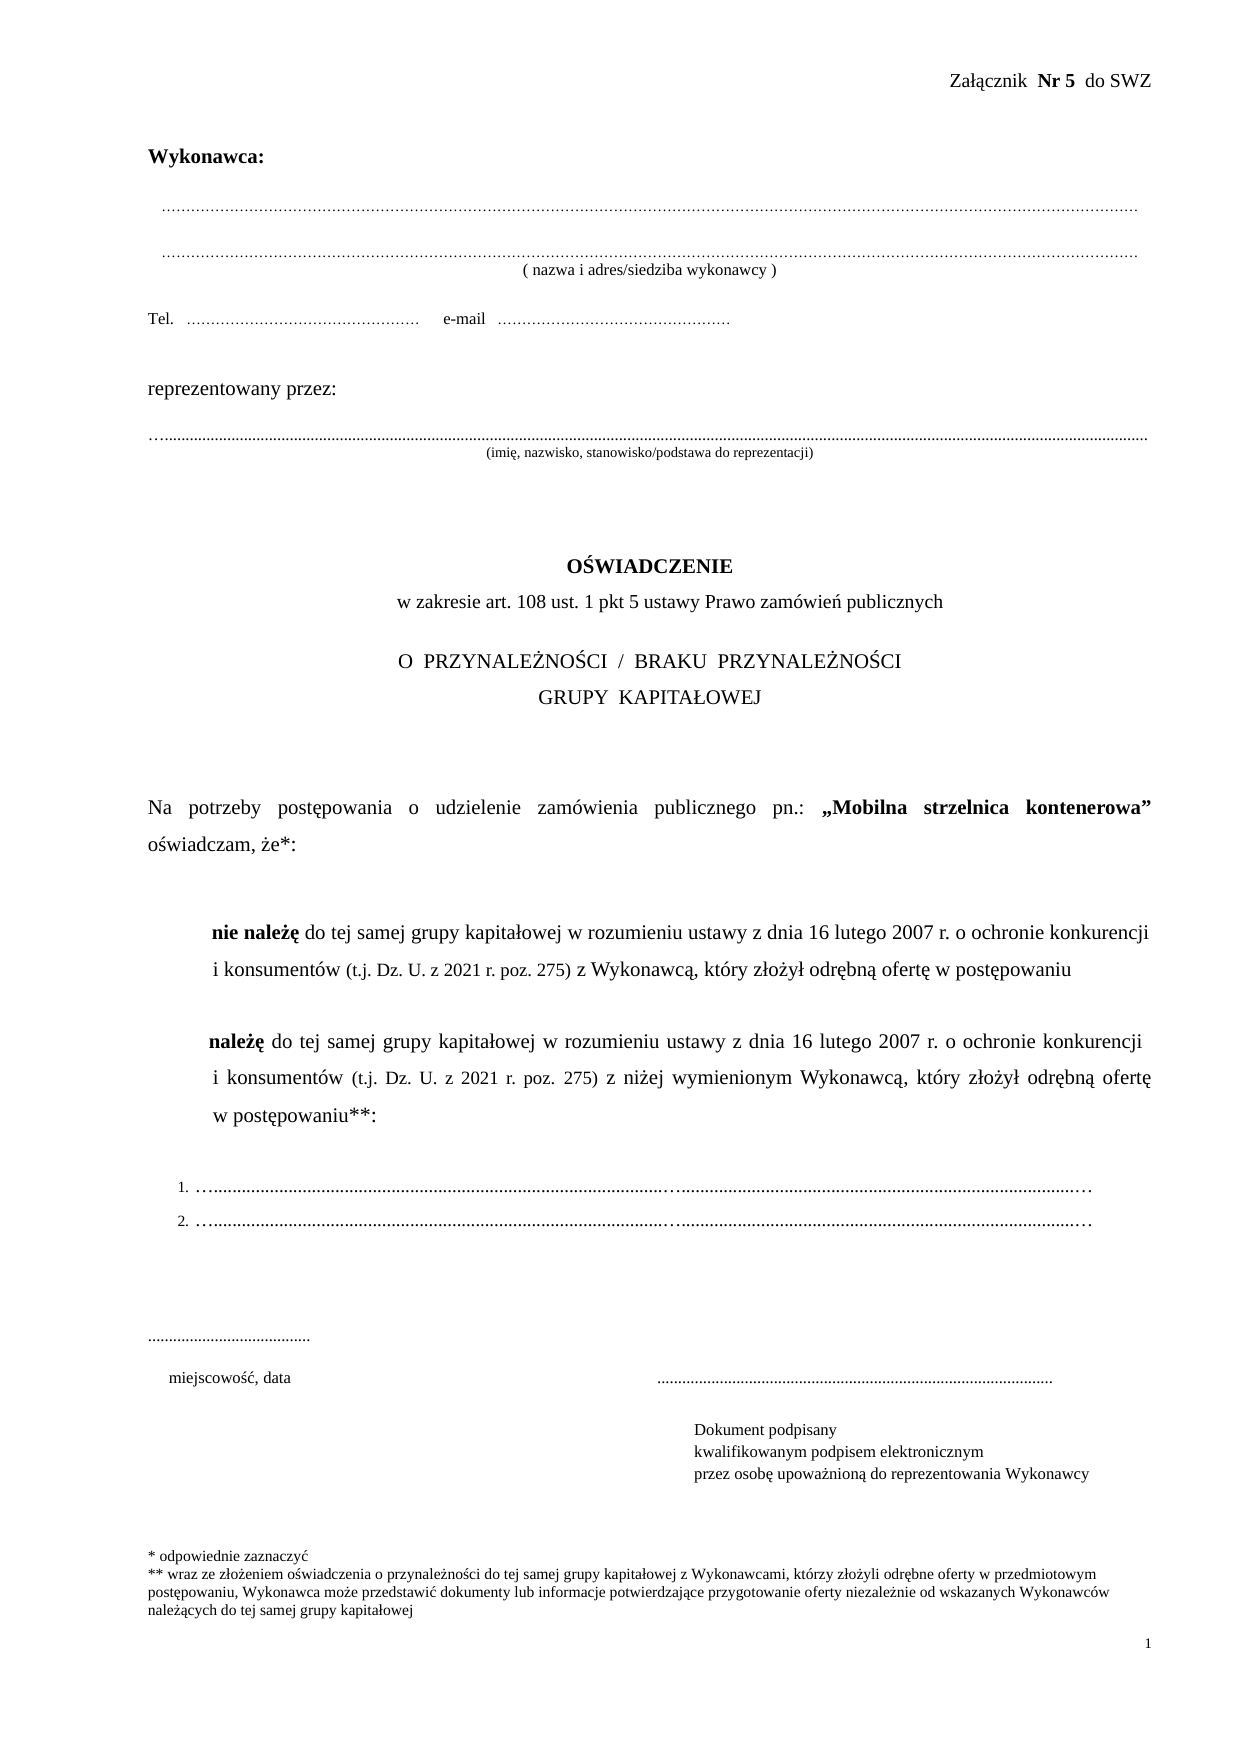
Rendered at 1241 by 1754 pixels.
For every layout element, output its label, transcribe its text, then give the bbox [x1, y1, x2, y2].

text ....................................... [148, 1325, 1152, 1344]
text  należę do tej samej grupy kapitałowej w rozumieniu ustawy z dnia 16 lutego 2007 r. o ochronie konkurencji i konsumentów (t.j. Dz. U. z 2021 r. poz. 275) z niżej wymienionym Wykonawcą, który złożył odrębną ofertę w postępowaniu**: [177, 1028, 1152, 1127]
text ………………………………………………………………………………………………………………………………………………………………………………… ( nazwa i adres/siedziba wykonawcy ) [148, 243, 1152, 279]
text (imię, nazwisko, stanowisko/podstawa do reprezentacji) [148, 444, 1152, 461]
text Na potrzeby postępowania o udzielenie zamówienia publicznego pn.: „Mobilna strzelnica kontenerowa” oświadczam, że*: [148, 794, 1152, 856]
text  nie należę do tej samej grupy kapitałowej w rozumieniu ustawy z dnia 16 lutego 2007 r. o ochronie konkurencji i konsumentów (t.j. Dz. U. z 2021 r. poz. 275) z Wykonawcą, który złożył odrębną ofertę w postępowaniu [177, 919, 1152, 981]
text 2. …................................................................................................…....................................................................................… [177, 1209, 1152, 1231]
text miejscowość, data ............................................................................................... [148, 1368, 1152, 1387]
text GRUPY KAPITAŁOWEJ [148, 685, 1152, 709]
text Wykonawca: [148, 144, 1152, 168]
text OŚWIADCZENIE [148, 554, 1152, 578]
text 1. …................................................................................................…....................................................................................… [177, 1175, 1152, 1197]
text reprezentowany przez: [148, 376, 1152, 400]
text Dokument podpisany kwalifikowanym podpisem elektronicznym przez osobę upoważnioną do reprezentowania Wykonawcy [665, 1420, 1152, 1483]
text Tel. ………………………………………… e-mail ………………………………………… [148, 308, 1152, 328]
text Załącznik Nr 5 do SWZ [694, 69, 1152, 92]
text O PRZYNALEŻNOŚCI / BRAKU PRZYNALEŻNOŚCI [148, 649, 1152, 673]
text …............................................................................................................................................................................................................................................ [148, 424, 1152, 444]
text w zakresie art. 108 ust. 1 pkt 5 ustawy Prawo zamówień publicznych [190, 590, 1150, 613]
text ………………………………………………………………………………………………………………………………………………………………………………… [148, 197, 1152, 214]
text * odpowiednie zaznaczyć ** wraz ze złożeniem oświadczenia o przynależności do tej samej grupy kapitałowej z Wykonawcami, którzy złożyli odrębne oferty w przedmiotowym postępowaniu, Wykonawca może przedstawić dokumenty lub informacje potwierdzające przygotowanie oferty niezależnie od wskazanych Wykonawców należących do tej samej grupy kapitałowej [148, 1547, 1152, 1618]
